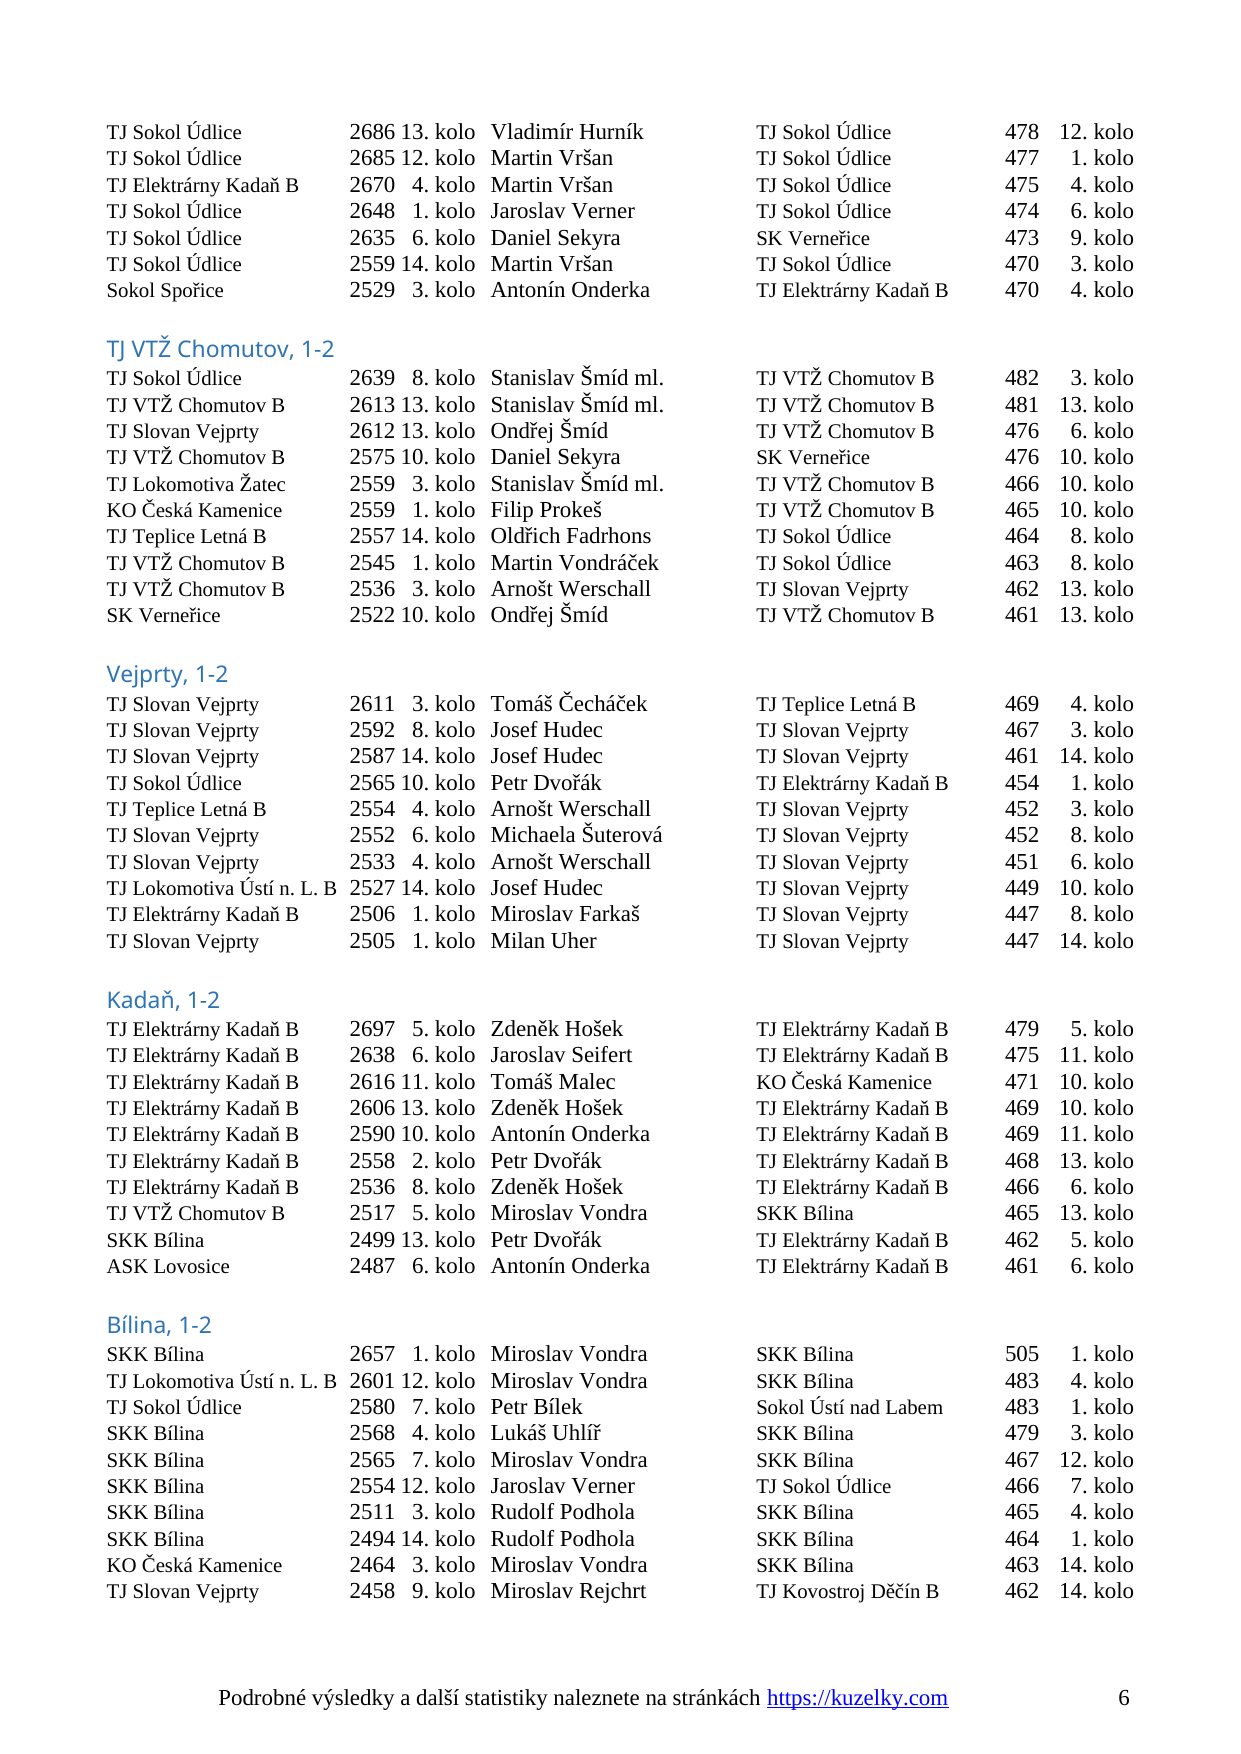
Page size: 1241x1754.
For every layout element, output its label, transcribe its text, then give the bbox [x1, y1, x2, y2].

text SKK Bílina 2494 14. kolo Rudolf Podhola SKK Bílina 464 1. kolo [106, 1525, 1134, 1551]
text SKK Bílina 2568 4. kolo Lukáš Uhlíř SKK Bílina 479 3. kolo [106, 1419, 1134, 1446]
subtitle Vejprty, 1-2 [106, 658, 1134, 690]
text TJ Slovan Vejprty 2611 3. kolo Tomáš Čecháček TJ Teplice Letná B 469 4. kolo [106, 690, 1134, 716]
text TJ Sokol Údlice 2685 12. kolo Martin Vršan TJ Sokol Údlice 477 1. kolo [106, 144, 1134, 171]
text TJ Slovan Vejprty 2612 13. kolo Ondřej Šmíd TJ VTŽ Chomutov B 476 6. kolo [106, 417, 1134, 443]
text TJ VTŽ Chomutov B 2575 10. kolo Daniel Sekyra SK Verneřice 476 10. kolo [106, 443, 1134, 470]
text TJ VTŽ Chomutov B 2536 3. kolo Arnošt Werschall TJ Slovan Vejprty 462 13. kolo [106, 575, 1134, 602]
text TJ Teplice Letná B 2554 4. kolo Arnošt Werschall TJ Slovan Vejprty 452 3. kolo [106, 795, 1134, 821]
text SKK Bílina 2554 12. kolo Jaroslav Verner TJ Sokol Údlice 466 7. kolo [106, 1472, 1134, 1498]
text TJ Elektrárny Kadaň B 2697 5. kolo Zdeněk Hošek TJ Elektrárny Kadaň B 479 5. kolo [106, 1015, 1134, 1041]
text SKK Bílina 2657 1. kolo Miroslav Vondra SKK Bílina 505 1. kolo [106, 1340, 1134, 1367]
text TJ Lokomotiva Ústí n. L. B 2527 14. kolo Josef Hudec TJ Slovan Vejprty 449 10. kolo [106, 874, 1134, 901]
text TJ Elektrárny Kadaň B 2590 10. kolo Antonín Onderka TJ Elektrárny Kadaň B 469 11. kolo [106, 1120, 1134, 1147]
subtitle TJ VTŽ Chomutov, 1-2 [106, 333, 1134, 364]
text SKK Bílina 2499 13. kolo Petr Dvořák TJ Elektrárny Kadaň B 462 5. kolo [106, 1226, 1134, 1252]
text TJ Elektrárny Kadaň B 2670 4. kolo Martin Vršan TJ Sokol Údlice 475 4. kolo [106, 171, 1134, 197]
text TJ Sokol Údlice 2648 1. kolo Jaroslav Verner TJ Sokol Údlice 474 6. kolo [106, 197, 1134, 223]
subtitle Bílina, 1-2 [106, 1309, 1134, 1340]
text TJ Sokol Údlice 2565 10. kolo Petr Dvořák TJ Elektrárny Kadaň B 454 1. kolo [106, 769, 1134, 795]
text TJ Slovan Vejprty 2533 4. kolo Arnošt Werschall TJ Slovan Vejprty 451 6. kolo [106, 848, 1134, 874]
text TJ Sokol Údlice 2639 8. kolo Stanislav Šmíd ml. TJ VTŽ Chomutov B 482 3. kolo [106, 364, 1134, 391]
text TJ Elektrárny Kadaň B 2606 13. kolo Zdeněk Hošek TJ Elektrárny Kadaň B 469 10. kolo [106, 1094, 1134, 1120]
text TJ Slovan Vejprty 2552 6. kolo Michaela Šuterová TJ Slovan Vejprty 452 8. kolo [106, 821, 1134, 848]
text TJ Slovan Vejprty 2587 14. kolo Josef Hudec TJ Slovan Vejprty 461 14. kolo [106, 742, 1134, 769]
text TJ Sokol Údlice 2635 6. kolo Daniel Sekyra SK Verneřice 473 9. kolo [106, 223, 1134, 250]
text TJ VTŽ Chomutov B 2613 13. kolo Stanislav Šmíd ml. TJ VTŽ Chomutov B 481 13. kolo [106, 391, 1134, 417]
text TJ Lokomotiva Žatec 2559 3. kolo Stanislav Šmíd ml. TJ VTŽ Chomutov B 466 10. kolo [106, 470, 1134, 496]
text KO Česká Kamenice 2559 1. kolo Filip Prokeš TJ VTŽ Chomutov B 465 10. kolo [106, 496, 1134, 522]
text TJ Elektrárny Kadaň B 2536 8. kolo Zdeněk Hošek TJ Elektrárny Kadaň B 466 6. kolo [106, 1173, 1134, 1199]
text TJ Slovan Vejprty 2592 8. kolo Josef Hudec TJ Slovan Vejprty 467 3. kolo [106, 716, 1134, 742]
subtitle Kadaň, 1-2 [106, 984, 1134, 1015]
text TJ Elektrárny Kadaň B 2506 1. kolo Miroslav Farkaš TJ Slovan Vejprty 447 8. kolo [106, 901, 1134, 927]
text KO Česká Kamenice 2464 3. kolo Miroslav Vondra SKK Bílina 463 14. kolo [106, 1551, 1134, 1577]
text TJ Elektrárny Kadaň B 2638 6. kolo Jaroslav Seifert TJ Elektrárny Kadaň B 475 11. kolo [106, 1041, 1134, 1068]
text TJ Sokol Údlice 2559 14. kolo Martin Vršan TJ Sokol Údlice 470 3. kolo [106, 250, 1134, 276]
text TJ Teplice Letná B 2557 14. kolo Oldřich Fadrhons TJ Sokol Údlice 464 8. kolo [106, 522, 1134, 549]
text Sokol Spořice 2529 3. kolo Antonín Onderka TJ Elektrárny Kadaň B 470 4. kolo [106, 276, 1134, 303]
text ASK Lovosice 2487 6. kolo Antonín Onderka TJ Elektrárny Kadaň B 461 6. kolo [106, 1252, 1134, 1278]
text TJ Slovan Vejprty 2505 1. kolo Milan Uher TJ Slovan Vejprty 447 14. kolo [106, 927, 1134, 953]
text TJ VTŽ Chomutov B 2517 5. kolo Miroslav Vondra SKK Bílina 465 13. kolo [106, 1199, 1134, 1226]
text TJ Elektrárny Kadaň B 2616 11. kolo Tomáš Malec KO Česká Kamenice 471 10. kolo [106, 1068, 1134, 1094]
text SKK Bílina 2565 7. kolo Miroslav Vondra SKK Bílina 467 12. kolo [106, 1446, 1134, 1472]
text TJ Lokomotiva Ústí n. L. B 2601 12. kolo Miroslav Vondra SKK Bílina 483 4. kolo [106, 1367, 1134, 1393]
text TJ Slovan Vejprty 2458 9. kolo Miroslav Rejchrt TJ Kovostroj Děčín B 462 14. kolo [106, 1577, 1134, 1604]
text SKK Bílina 2511 3. kolo Rudolf Podhola SKK Bílina 465 4. kolo [106, 1498, 1134, 1525]
text TJ Sokol Údlice 2580 7. kolo Petr Bílek Sokol Ústí nad Labem 483 1. kolo [106, 1393, 1134, 1419]
text TJ VTŽ Chomutov B 2545 1. kolo Martin Vondráček TJ Sokol Údlice 463 8. kolo [106, 549, 1134, 575]
text TJ Sokol Údlice 2686 13. kolo Vladimír Hurník TJ Sokol Údlice 478 12. kolo [106, 118, 1134, 144]
text TJ Elektrárny Kadaň B 2558 2. kolo Petr Dvořák TJ Elektrárny Kadaň B 468 13. kolo [106, 1147, 1134, 1173]
text SK Verneřice 2522 10. kolo Ondřej Šmíd TJ VTŽ Chomutov B 461 13. kolo [106, 602, 1134, 628]
